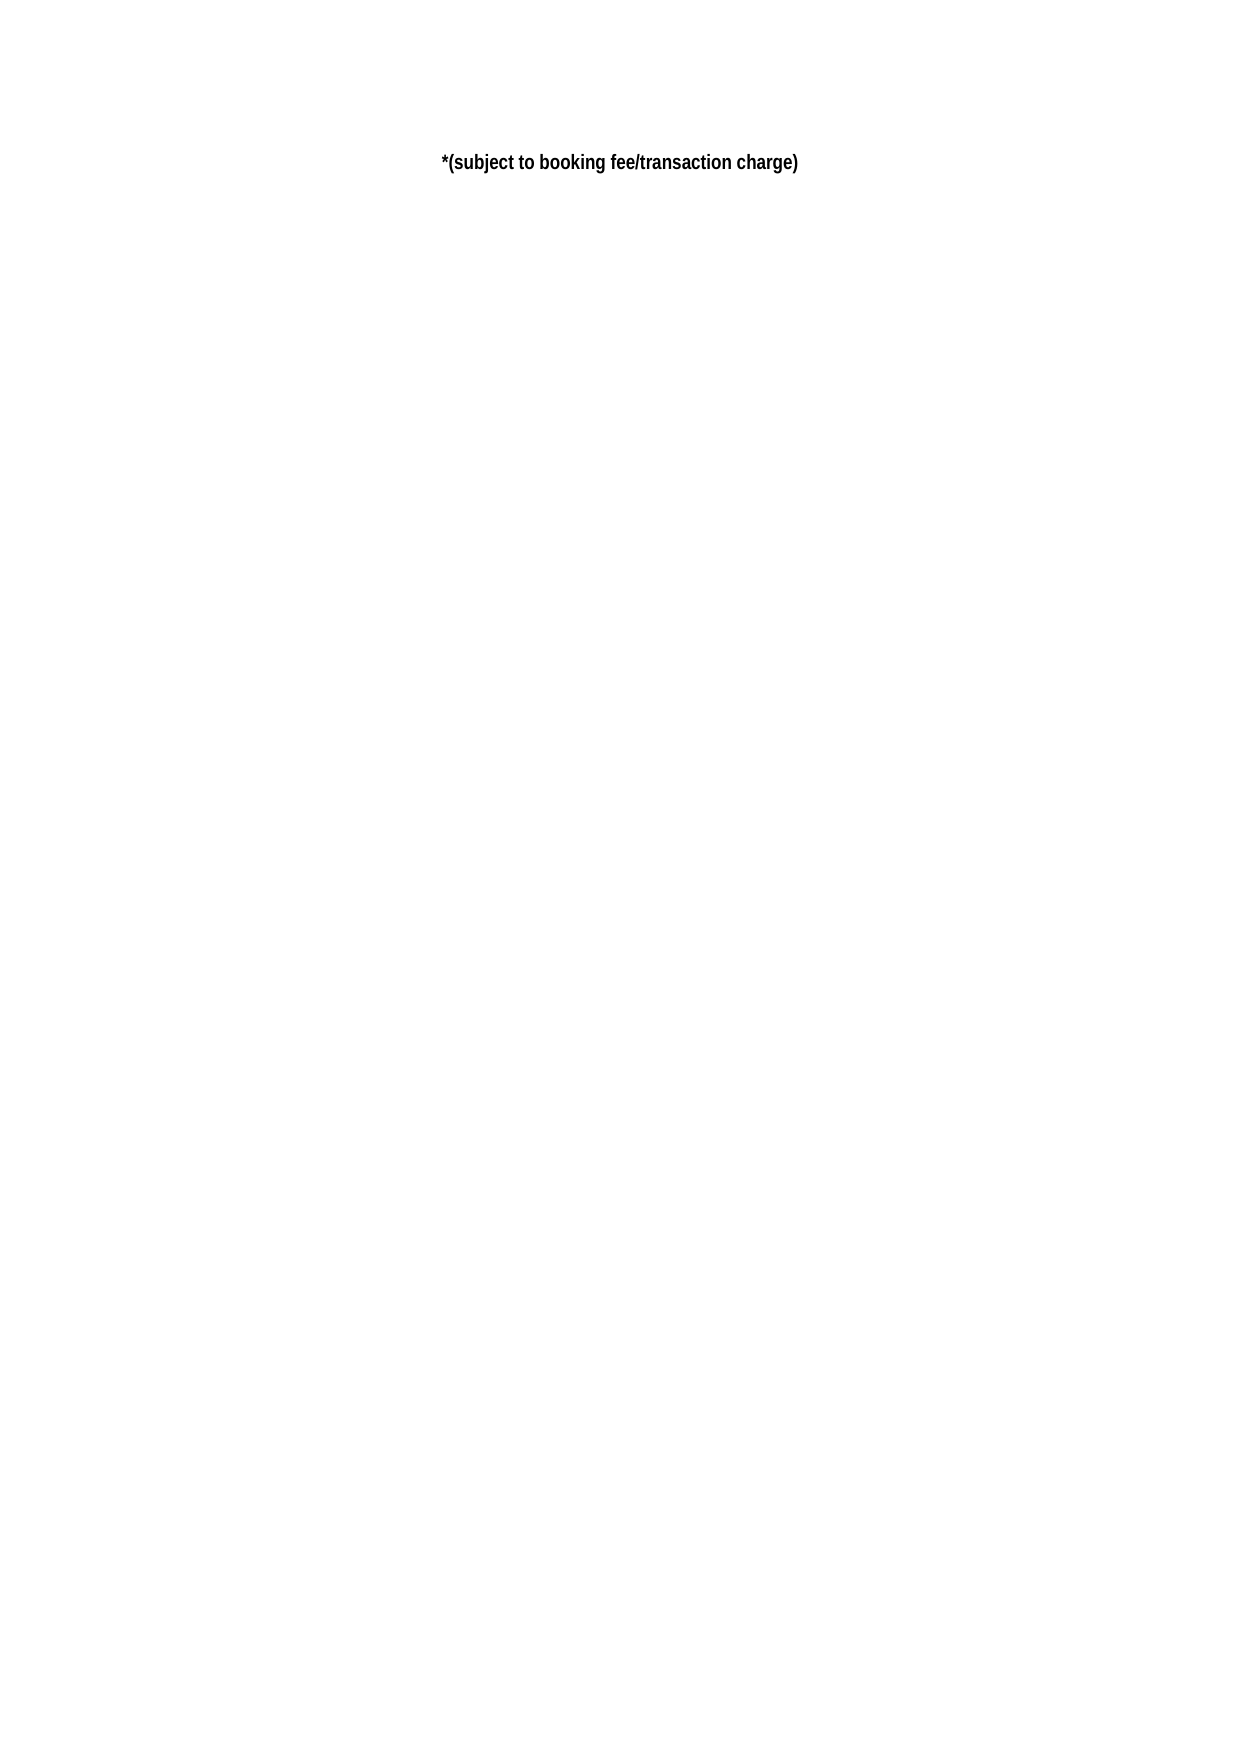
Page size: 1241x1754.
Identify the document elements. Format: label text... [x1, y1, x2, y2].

text *(subject to booking fee/transaction charge) [150, 150, 1090, 174]
